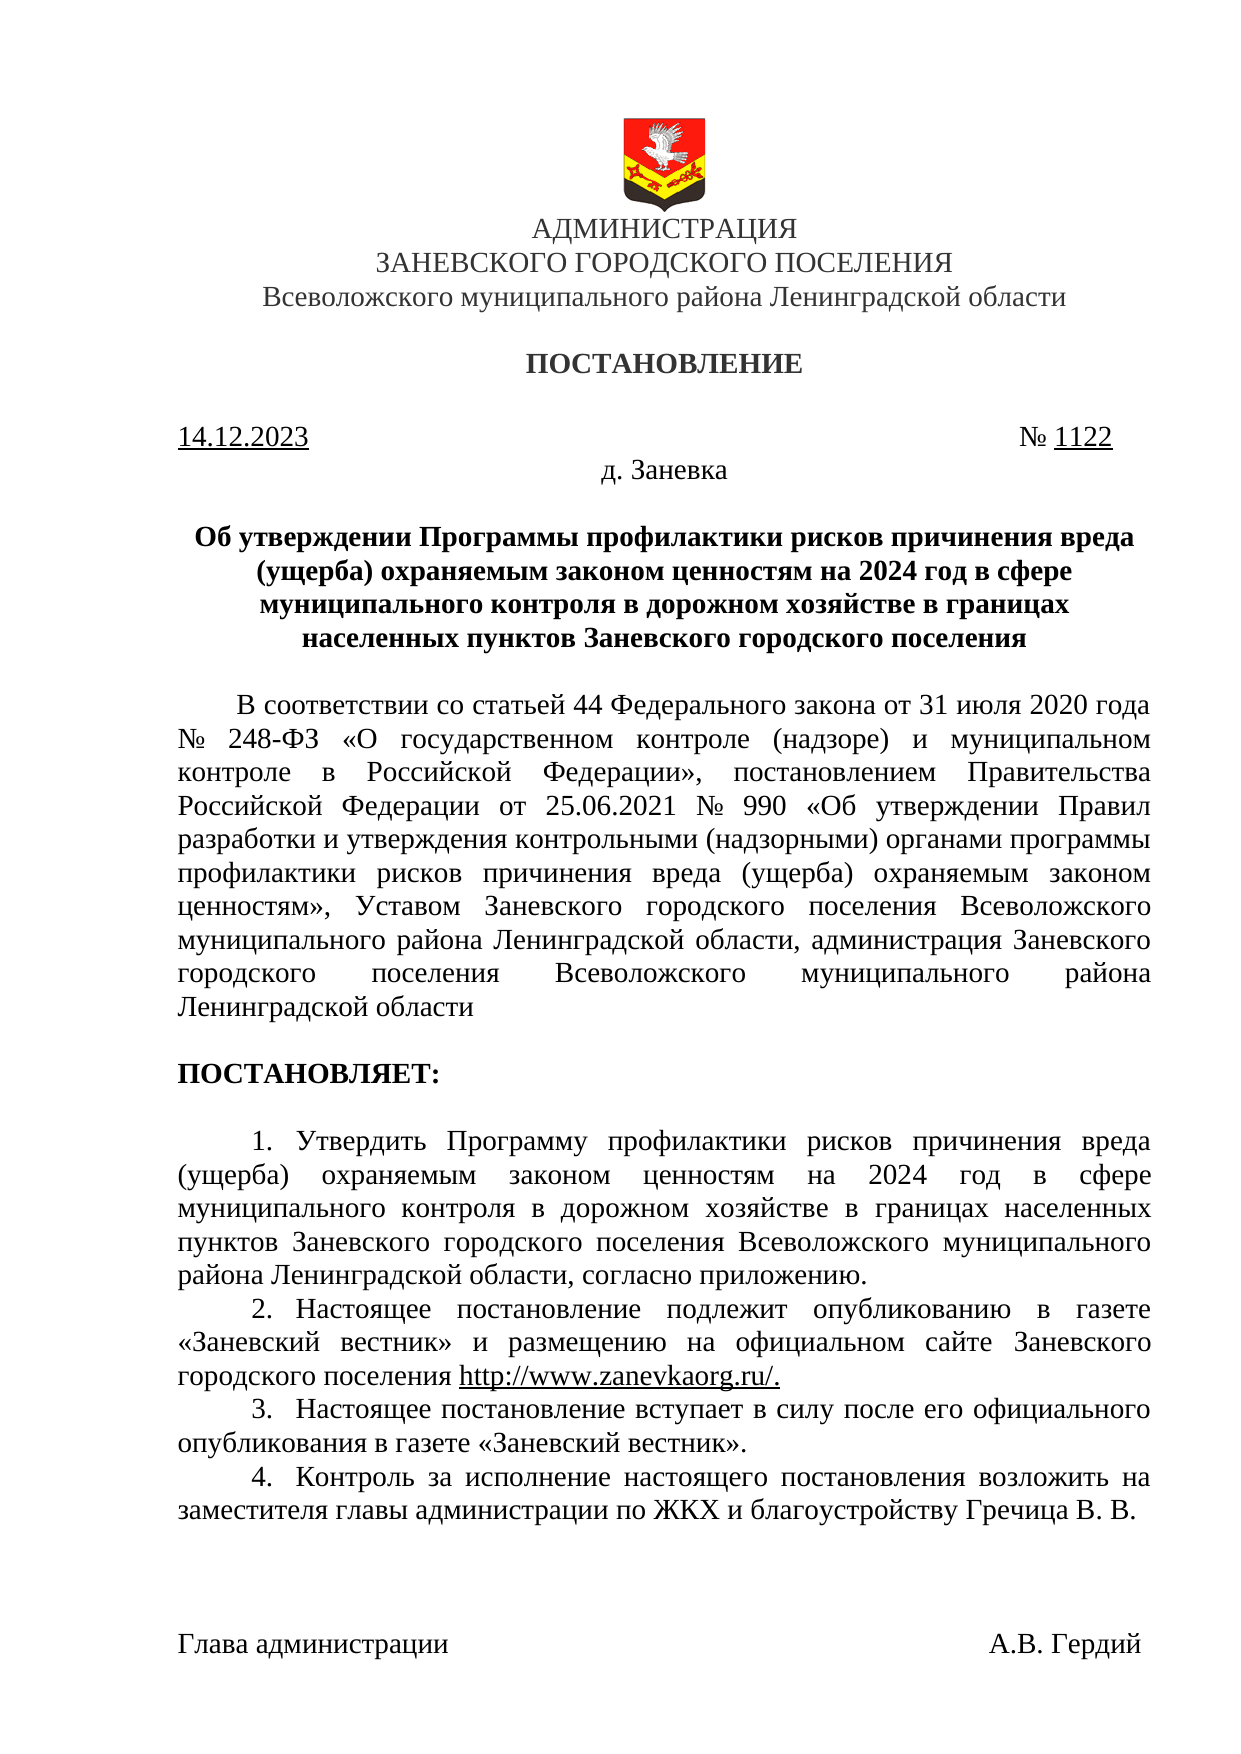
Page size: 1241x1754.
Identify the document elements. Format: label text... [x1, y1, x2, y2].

picture [623, 118, 706, 212]
text 14.12.2023 № 1122 [177, 419, 1152, 452]
list Контроль за исполнение настоящего постановления возложить на заместителя главы администрации по ЖКХ и благоустройству Гречица В. В. [177, 1459, 1152, 1526]
text д. Заневка [177, 452, 1152, 486]
text ЗАНЕВСКОГО ГОРОДСКОГО ПОСЕЛЕНИЯ [177, 245, 1152, 279]
list Настоящее постановление вступает в силу после его официального опубликования в газете «Заневский вестник». [177, 1392, 1152, 1459]
text В соответствии со статьей 44 Федерального закона от 31 июля 2020 года № 248-ФЗ «О государственном контроле (надзоре) и муниципальном контроле в Российской Федерации», постановлением Правительства Российской Федерации от 25.06.2021 № 990 «Об утверждении Правил разработки и утверждения контрольными (надзорными) органами программы профилактики рисков причинения вреда (ущерба) охраняемым законом ценностям», Уставом Заневского городского поселения Всеволожского муниципального района Ленинградской области, администрация Заневского городского поселения Всеволожского муниципального района Ленинградской области [177, 687, 1152, 1023]
text ПОСТАНОВЛЯЕТ: [177, 1056, 1152, 1090]
text ПОСТАНОВЛЕНИЕ [177, 346, 1152, 379]
list Утвердить Программу профилактики рисков причинения вреда (ущерба) охраняемым законом ценностям на 2024 год в сфере муниципального контроля в дорожном хозяйстве в границах населенных пунктов Заневского городского поселения Всеволожского муниципального района Ленинградской области, согласно приложению. [177, 1123, 1152, 1291]
text Об утверждении Программы профилактики рисков причинения вреда (ущерба) охраняемым законом ценностям на 2024 год в сфере муниципального контроля в дорожном хозяйстве в границах населенных пунктов Заневского городского поселения [177, 519, 1152, 654]
text Всеволожского муниципального района Ленинградской области [177, 279, 1152, 312]
list Настоящее постановление подлежит опубликованию в газете «Заневский вестник» и размещению на официальном сайте Заневского городского поселения http://www.zanevkaorg.ru/. [177, 1291, 1152, 1392]
text АДМИНИСТРАЦИЯ [177, 212, 1152, 245]
text Глава администрации А.В. Гердий [177, 1626, 1152, 1660]
